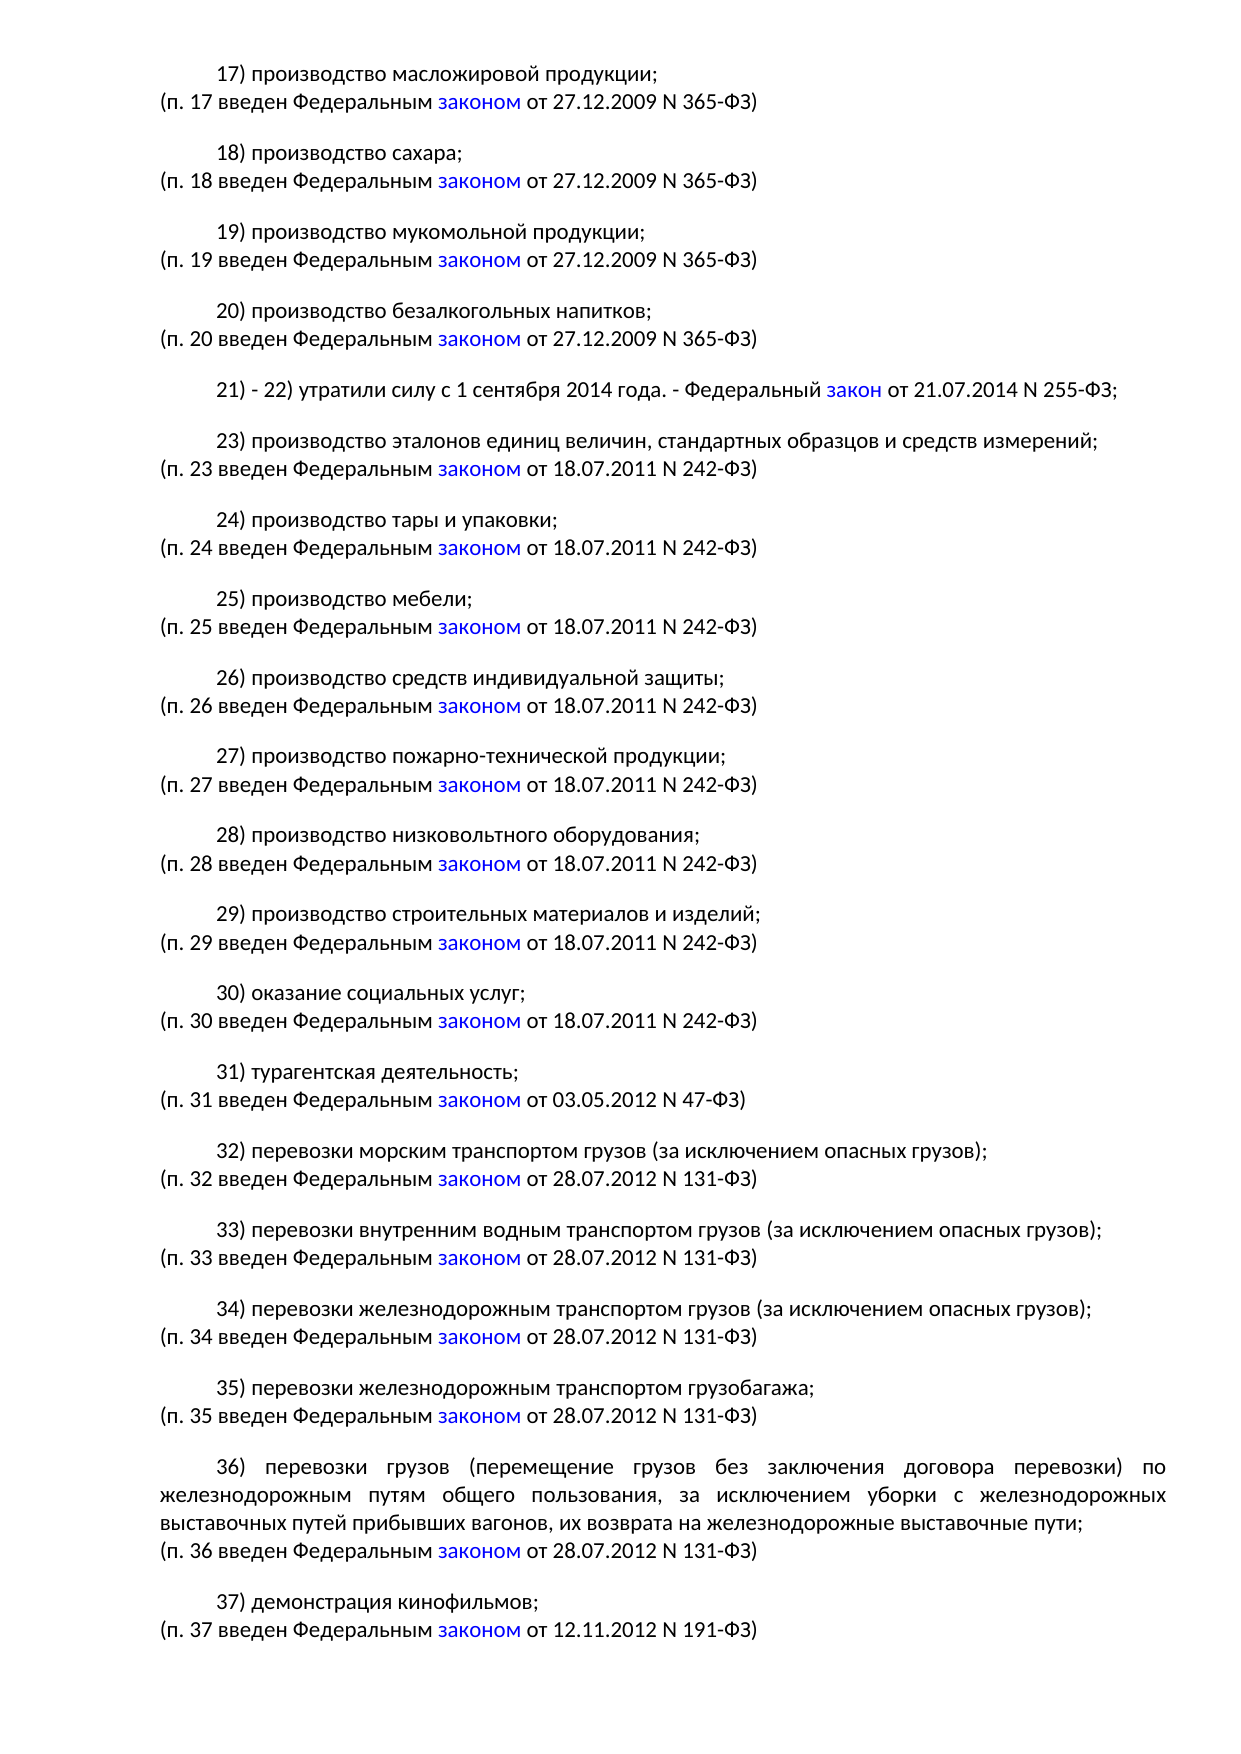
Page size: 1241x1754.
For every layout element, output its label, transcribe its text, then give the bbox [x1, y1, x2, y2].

text 34) перевозки железнодорожным транспортом грузов (за исключением опасных грузов); [159, 1294, 1167, 1322]
text 33) перевозки внутренним водным транспортом грузов (за исключением опасных грузов); [159, 1215, 1167, 1243]
text 37) демонстрация кинофильмов; [159, 1587, 1167, 1615]
text 18) производство сахара; [159, 138, 1167, 166]
text (п. 20 введен Федеральным законом от 27.12.2009 N 365-ФЗ) [159, 324, 1167, 352]
text (п. 34 введен Федеральным законом от 28.07.2012 N 131-ФЗ) [159, 1322, 1167, 1350]
text 25) производство мебели; [159, 584, 1167, 612]
text (п. 31 введен Федеральным законом от 03.05.2012 N 47-ФЗ) [159, 1086, 1167, 1113]
text 32) перевозки морским транспортом грузов (за исключением опасных грузов); [159, 1136, 1167, 1164]
text (п. 18 введен Федеральным законом от 27.12.2009 N 365-ФЗ) [159, 166, 1167, 194]
text 36) перевозки грузов (перемещение грузов без заключения договора перевозки) по железнодорожным путям общего пользования, за исключением уборки с железнодорожных выставочных путей прибывших вагонов, их возврата на железнодорожные выставочные пути; [159, 1452, 1167, 1536]
text 31) турагентская деятельность; [159, 1057, 1167, 1086]
text 27) производство пожарно-технической продукции; [159, 742, 1167, 770]
text 35) перевозки железнодорожным транспортом грузобагажа; [159, 1373, 1167, 1401]
text (п. 35 введен Федеральным законом от 28.07.2012 N 131-ФЗ) [159, 1401, 1167, 1429]
text (п. 17 введен Федеральным законом от 27.12.2009 N 365-ФЗ) [159, 87, 1167, 115]
text (п. 29 введен Федеральным законом от 18.07.2011 N 242-ФЗ) [159, 928, 1167, 956]
text 19) производство мукомольной продукции; [159, 217, 1167, 245]
text (п. 25 введен Федеральным законом от 18.07.2011 N 242-ФЗ) [159, 612, 1167, 640]
text (п. 23 введен Федеральным законом от 18.07.2011 N 242-ФЗ) [159, 454, 1167, 482]
text 28) производство низковольтного оборудования; [159, 821, 1167, 849]
text 29) производство строительных материалов и изделий; [159, 899, 1167, 928]
text 20) производство безалкогольных напитков; [159, 296, 1167, 324]
text (п. 30 введен Федеральным законом от 18.07.2011 N 242-ФЗ) [159, 1007, 1167, 1034]
text (п. 37 введен Федеральным законом от 12.11.2012 N 191-ФЗ) [159, 1615, 1167, 1643]
text (п. 36 введен Федеральным законом от 28.07.2012 N 131-ФЗ) [159, 1536, 1167, 1564]
text 17) производство масложировой продукции; [159, 59, 1167, 87]
text 24) производство тары и упаковки; [159, 505, 1167, 533]
text (п. 32 введен Федеральным законом от 28.07.2012 N 131-ФЗ) [159, 1164, 1167, 1192]
text 30) оказание социальных услуг; [159, 978, 1167, 1007]
text 21) - 22) утратили силу с 1 сентября 2014 года. - Федеральный закон от 21.07.2014 N 255-ФЗ; [159, 375, 1167, 403]
text (п. 19 введен Федеральным законом от 27.12.2009 N 365-ФЗ) [159, 245, 1167, 273]
text (п. 24 введен Федеральным законом от 18.07.2011 N 242-ФЗ) [159, 533, 1167, 561]
text (п. 33 введен Федеральным законом от 28.07.2012 N 131-ФЗ) [159, 1243, 1167, 1271]
text 26) производство средств индивидуальной защиты; [159, 663, 1167, 691]
text (п. 27 введен Федеральным законом от 18.07.2011 N 242-ФЗ) [159, 770, 1167, 798]
text 23) производство эталонов единиц величин, стандартных образцов и средств измерений; [159, 426, 1167, 454]
text (п. 26 введен Федеральным законом от 18.07.2011 N 242-ФЗ) [159, 691, 1167, 719]
text (п. 28 введен Федеральным законом от 18.07.2011 N 242-ФЗ) [159, 849, 1167, 877]
